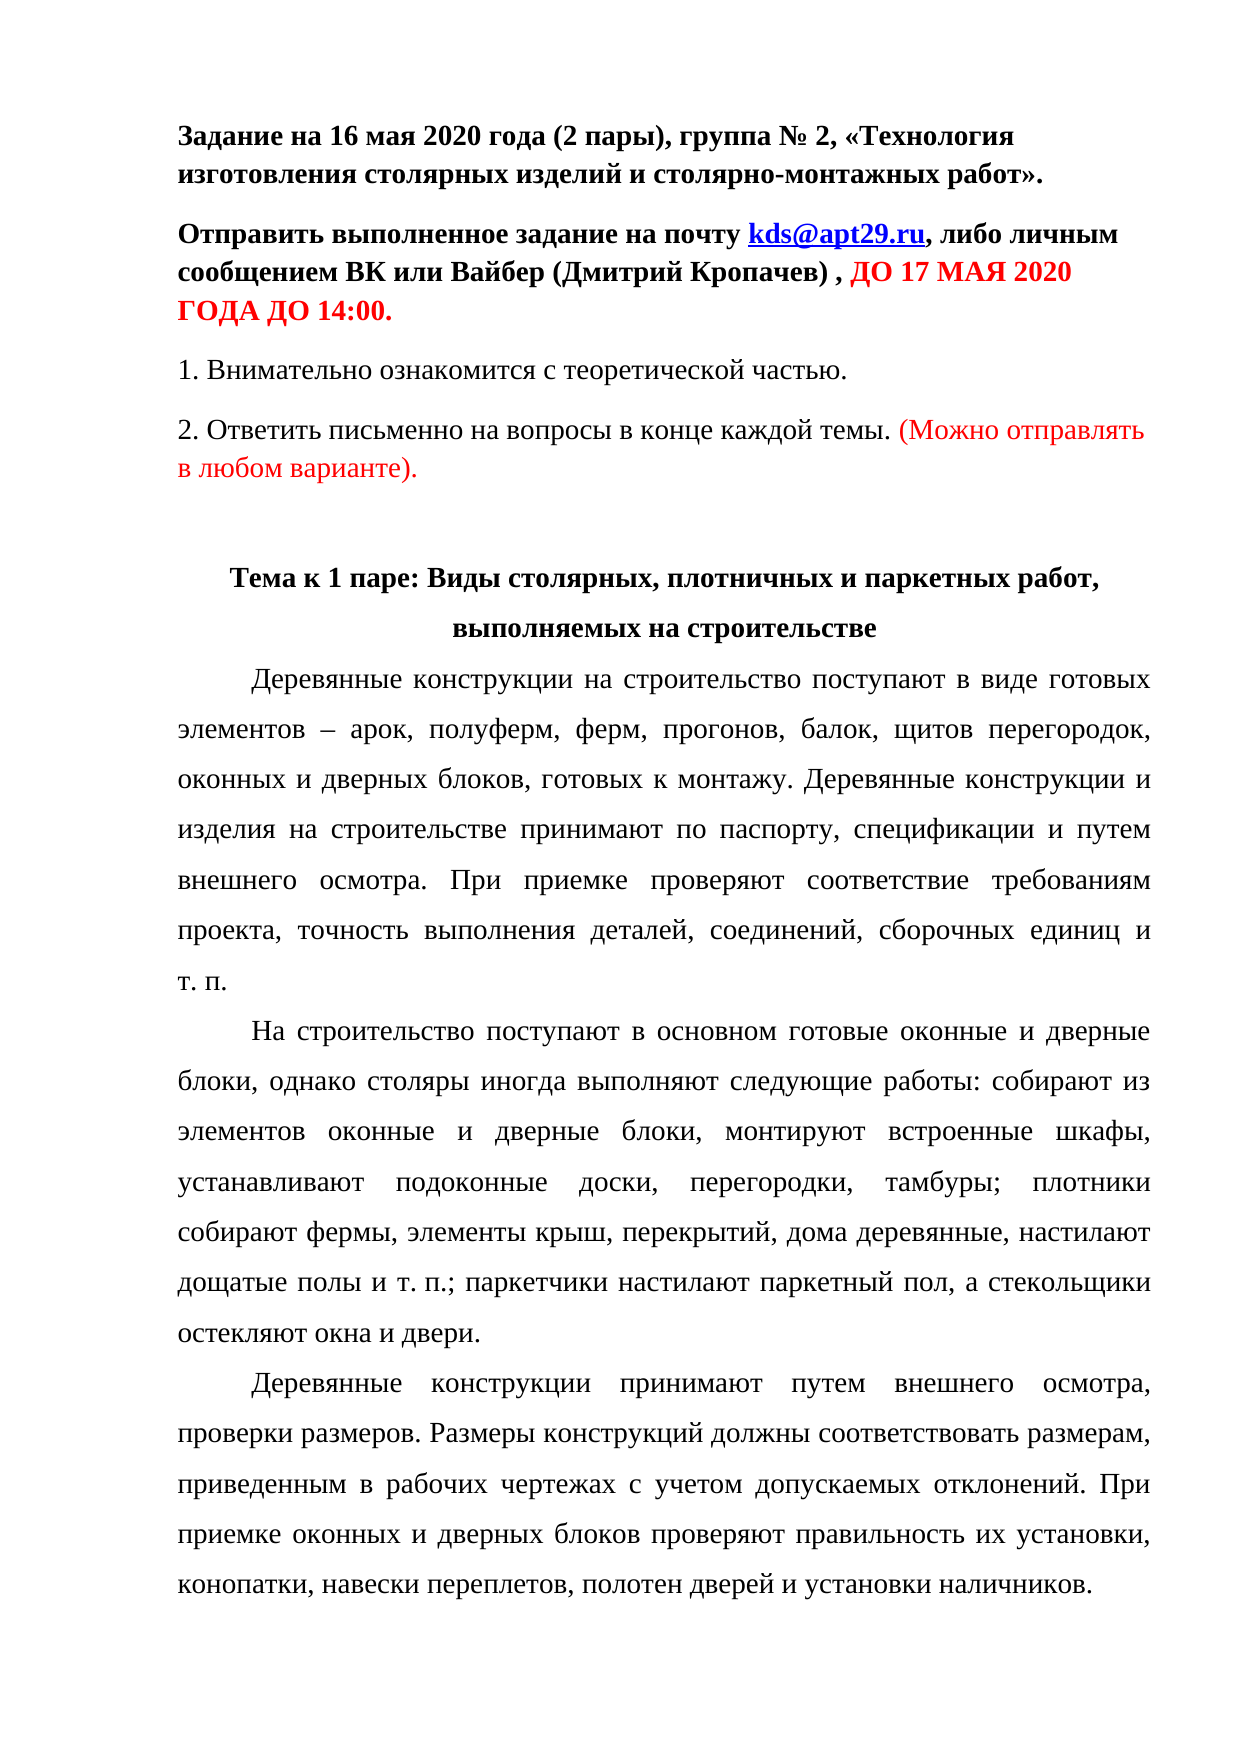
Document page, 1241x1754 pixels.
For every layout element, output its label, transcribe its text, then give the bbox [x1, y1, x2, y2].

text Деревянные конструкции на строительство поступают в виде готовых элементов – арок, полуферм, ферм, прогонов, балок, щитов перегородок, оконных и дверных блоков, готовых к монтажу. Деревянные конструкции и изделия на строительстве принимают по паспорту, спецификации и путем внешнего осмотра. При приемке проверяют соответствие требованиям проекта, точность выполнения деталей, соединений, сборочных единиц и т. п. [177, 661, 1152, 996]
text Отправить выполненное задание на почту kds@apt29.ru, либо личным сообщением ВК или Вайбер (Дмитрий Кропачев) , ДО 17 МАЯ 2020 ГОДА ДО 14:00. [177, 216, 1152, 327]
text 2. Ответить письменно на вопросы в конце каждой темы. (Можно отправлять в любом варианте). [177, 412, 1152, 484]
text Деревянные конструкции принимают путем внешнего осмотра, проверки размеров. Размеры конструкций должны соответствовать размерам, приведенным в рабочих чертежах с учетом допускаемых отклонений. При приемке оконных и дверных блоков проверяют правильность их установки, конопатки, навески переплетов, полотен дверей и установки наличников. [177, 1365, 1152, 1600]
text Тема к 1 паре: Виды столярных, плотничных и паркетных работ, выполняемых на строительстве [177, 560, 1152, 644]
text Задание на 16 мая 2020 года (2 пары), группа № 2, «Технология изготовления столярных изделий и столярно-монтажных работ». [177, 118, 1152, 190]
text На строительство поступают в основном готовые оконные и дверные блоки, однако столяры иногда выполняют следующие работы: собирают из элементов оконные и дверные блоки, монтируют встроенные шкафы, устанавливают подоконные доски, перегородки, тамбуры; плотники собирают фермы, элементы крыш, перекрытий, дома деревянные, настилают дощатые полы и т. п.; паркетчики настилают паркетный пол, а стекольщики остекляют окна и двери. [177, 1013, 1152, 1348]
text 1. Внимательно ознакомится с теоретической частью. [177, 352, 1152, 386]
